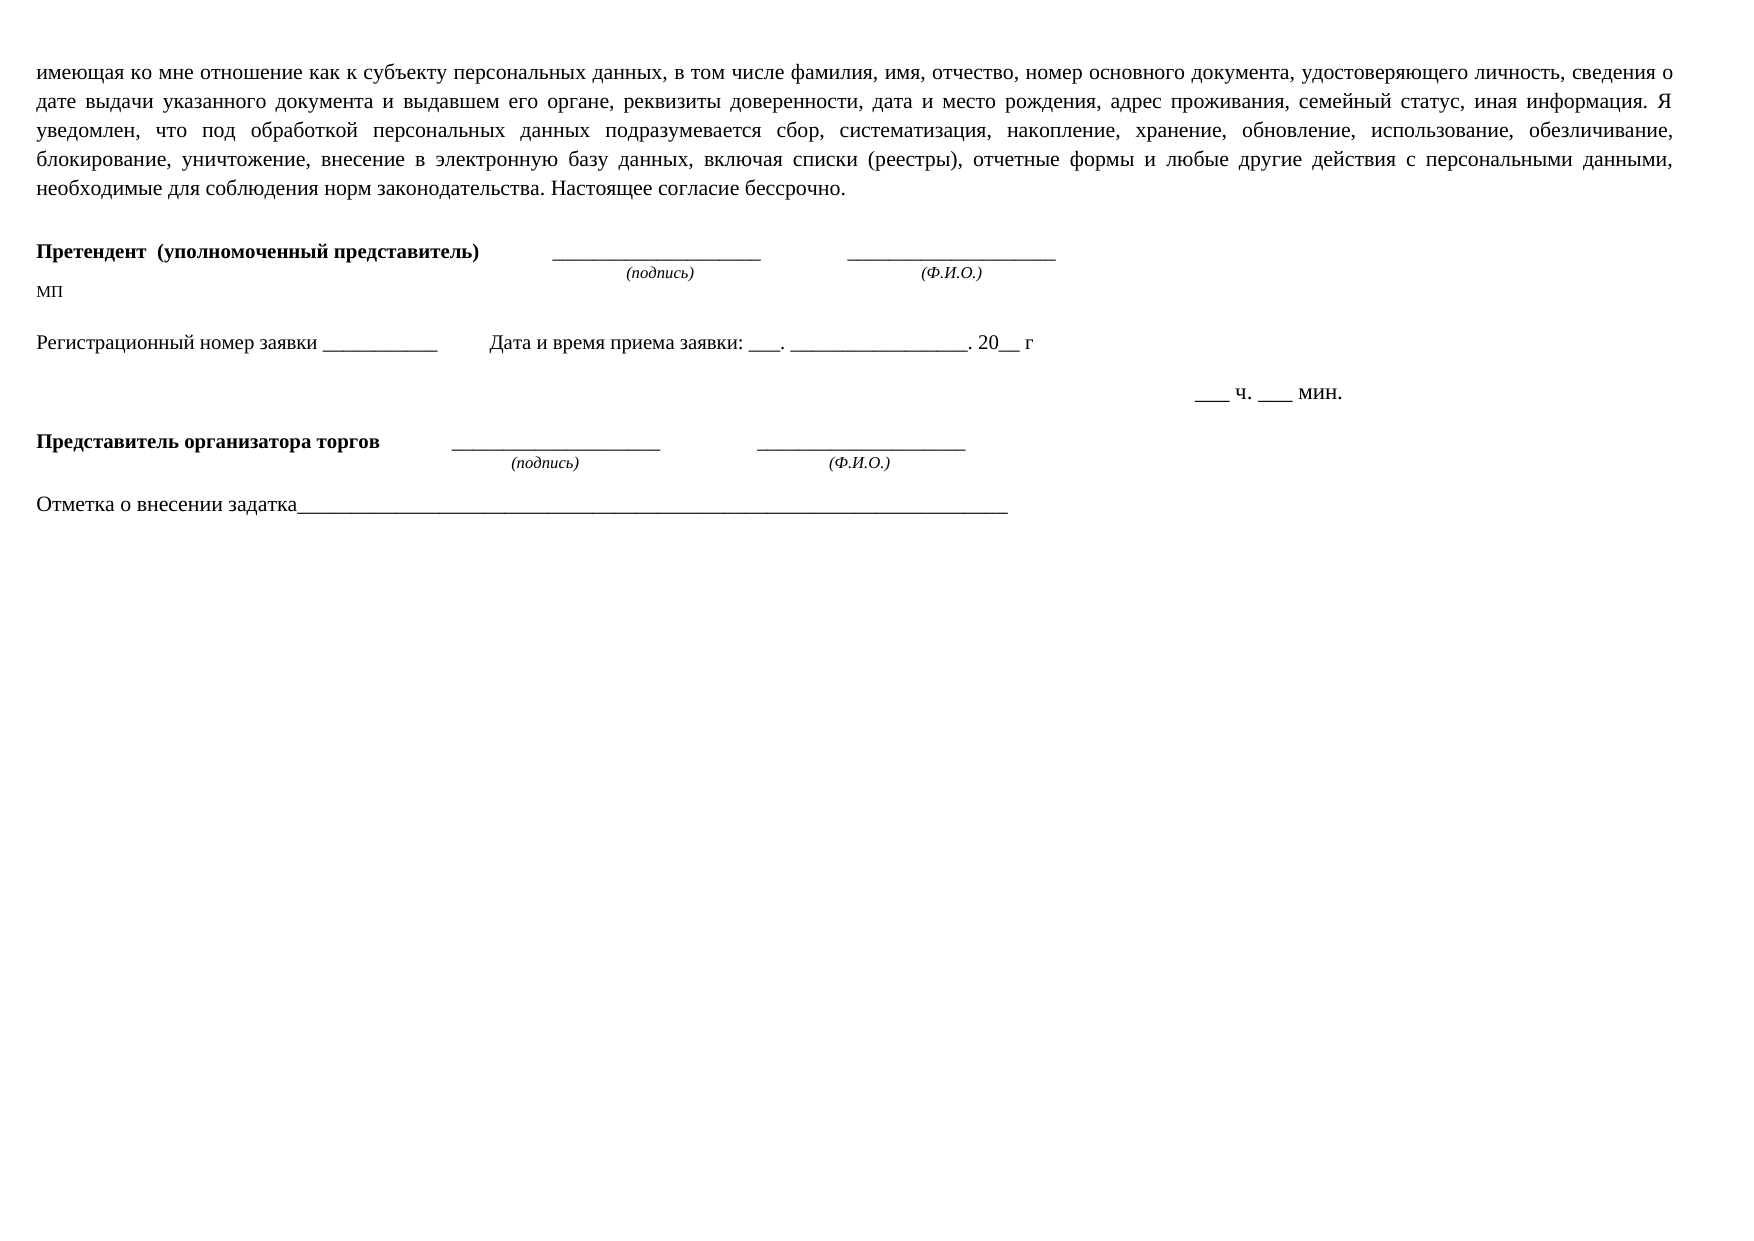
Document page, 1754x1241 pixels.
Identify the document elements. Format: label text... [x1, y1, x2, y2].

text Регистрационный номер заявки ___________ Дата и время приема заявки: ___. _________________. 20__ г [36, 330, 1680, 354]
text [36, 59, 1675, 200]
text Представитель организатора торгов ____________________ ____________________ [36, 429, 1680, 453]
text ___ ч. ___ мин. [36, 378, 1680, 405]
text МП [36, 282, 1680, 301]
text (подпись) (Ф.И.О.) [36, 263, 1680, 282]
text (подпись) (Ф.И.О.) [36, 453, 1680, 491]
text Претендент (уполномоченный представитель) ____________________ ____________________ [36, 239, 1680, 263]
text Отметка о внесении задатка_________________________________________________________________ [36, 491, 1680, 516]
